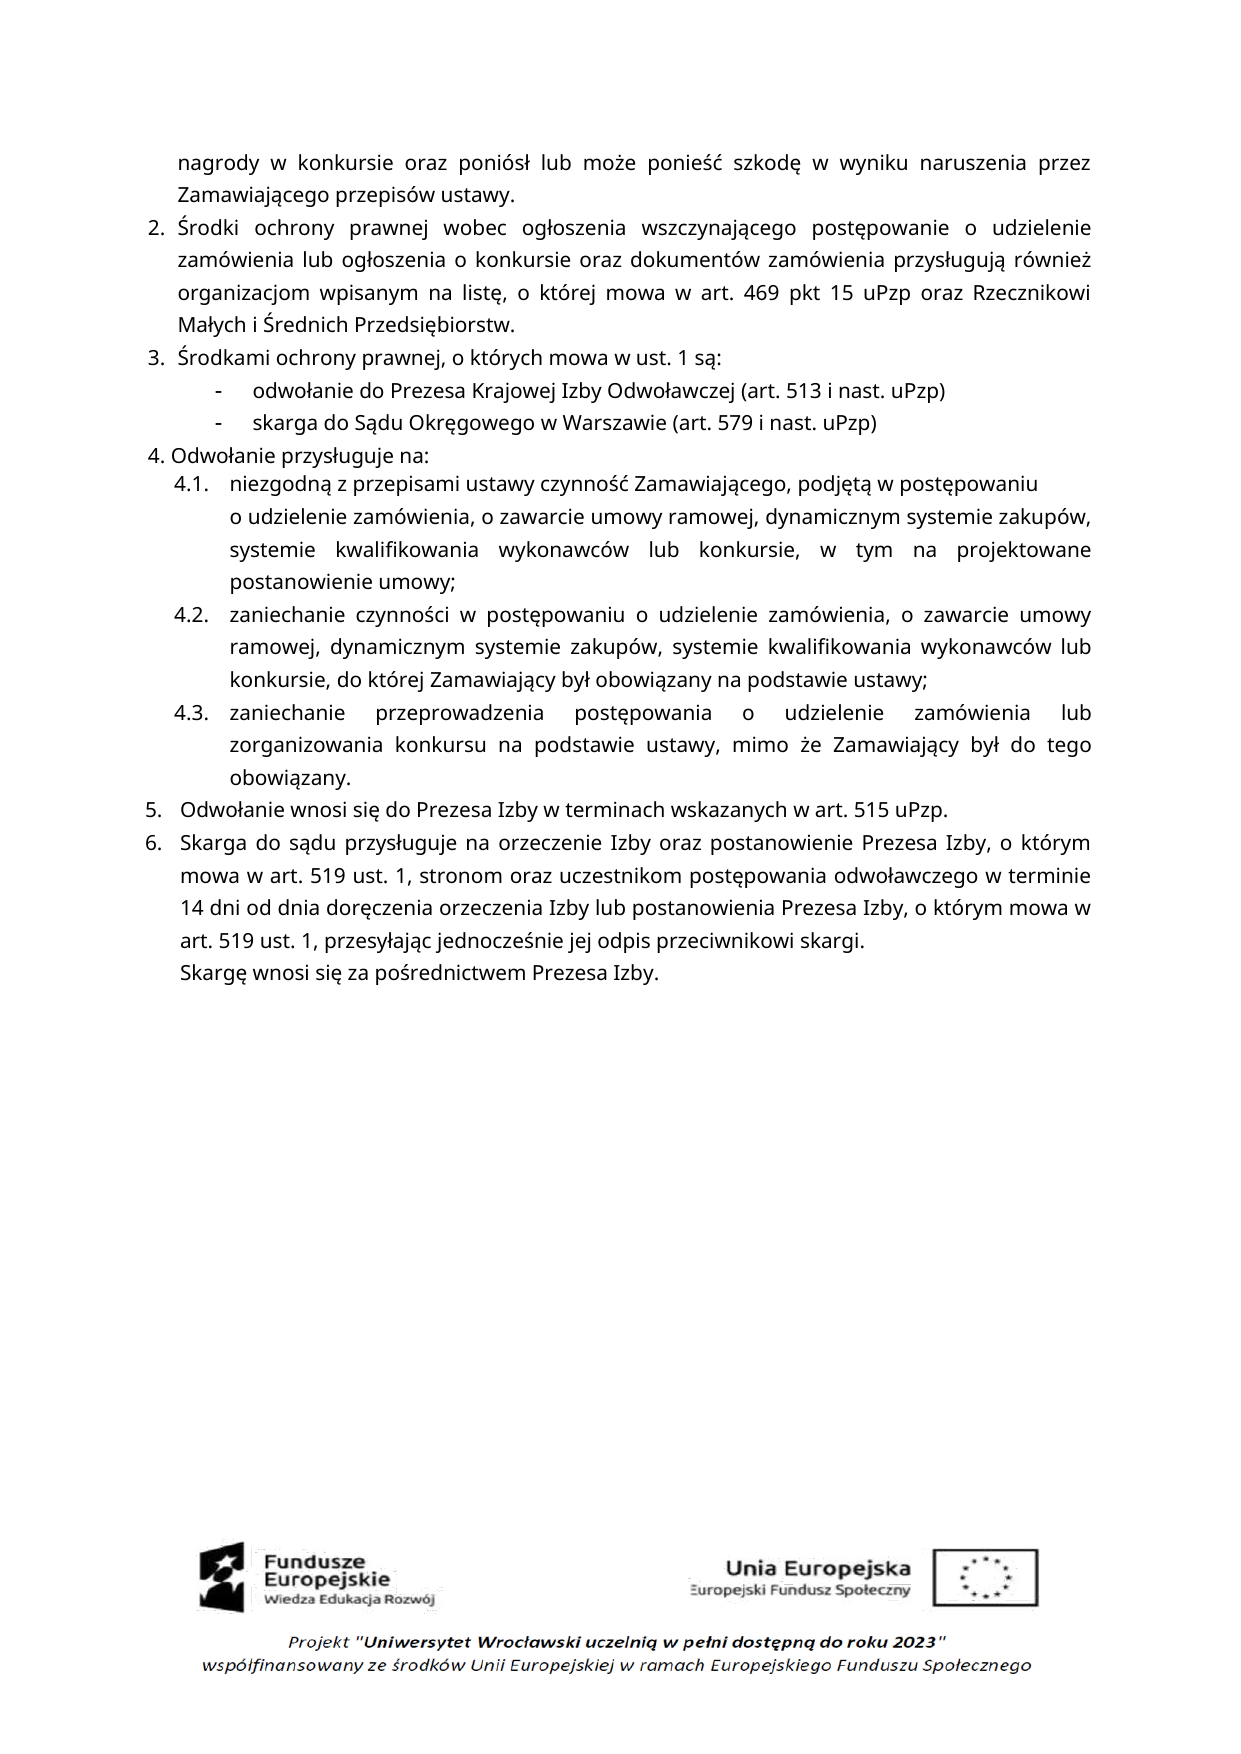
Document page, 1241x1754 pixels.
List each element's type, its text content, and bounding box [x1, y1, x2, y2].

picture [179, 1533, 1062, 1678]
list Skarga do sądu przysługuje na orzeczenie Izby oraz postanowienie Prezesa Izby, o którym mowa w art. 519 ust. 1, stronom oraz uczestnikom postępowania odwoławczego w terminie 14 dni od dnia doręczenia orzeczenia Izby lub postanowienia Prezesa Izby, o którym mowa w art. 519 ust. 1, przesyłając jednocześnie jej odpis przeciwnikowi skargi. [145, 828, 1093, 954]
text 4. Odwołanie przysługuje na: [148, 441, 1093, 469]
list odwołanie do Prezesa Krajowej Izby Odwoławczej (art. 513 i nast. uPzp) [215, 376, 1093, 404]
list Środkami ochrony prawnej, o których mowa w ust. 1 są: [148, 343, 1093, 372]
list niezgodną z przepisami ustawy czynność Zamawiającego, podjętą w postępowaniu o udzielenie zamówienia, o zawarcie umowy ramowej, dynamicznym systemie zakupów, systemie kwalifikowania wykonawców lub konkursie, w tym na projektowane postanowienie umowy; [174, 469, 1093, 596]
list Skargę wnosi się za pośrednictwem Prezesa Izby. [180, 958, 1093, 987]
list Środki ochrony prawnej wobec ogłoszenia wszczynającego postępowanie o udzielenie zamówienia lub ogłoszenia o konkursie oraz dokumentów zamówienia przysługują również organizacjom wpisanym na listę, o której mowa w art. 469 pkt 15 uPzp oraz Rzecznikowi Małych i Średnich Przedsiębiorstw. [148, 213, 1093, 339]
list zaniechanie czynności w postępowaniu o udzielenie zamówienia, o zawarcie umowy ramowej, dynamicznym systemie zakupów, systemie kwalifikowania wykonawców lub konkursie, do której Zamawiający był obowiązany na podstawie ustawy; [174, 600, 1093, 693]
list zaniechanie przeprowadzenia postępowania o udzielenie zamówienia lub zorganizowania konkursu na podstawie ustawy, mimo że Zamawiający był do tego obowiązany. [174, 698, 1093, 791]
list skarga do Sądu Okręgowego w Warszawie (art. 579 i nast. uPzp) [215, 408, 1093, 437]
list Odwołanie wnosi się do Prezesa Izby w terminach wskazanych w art. 515 uPzp. [145, 796, 1093, 824]
